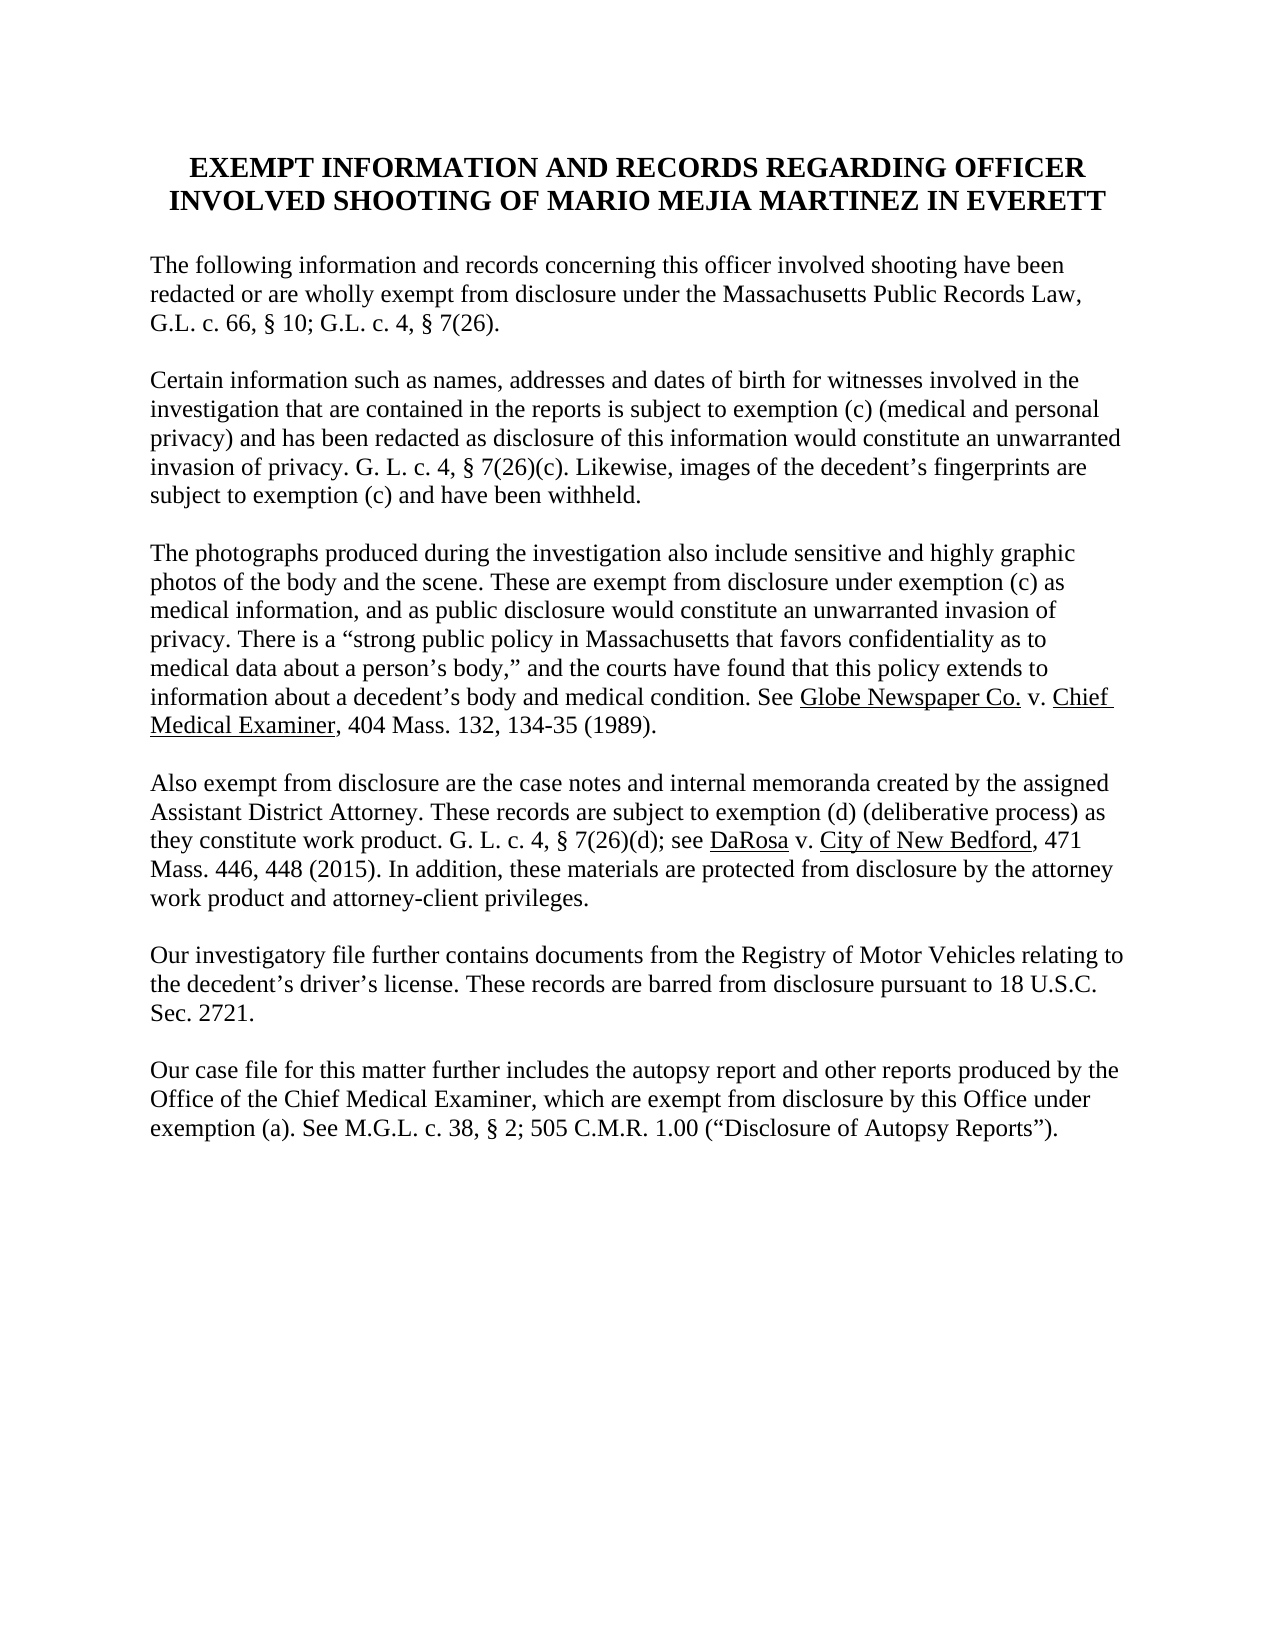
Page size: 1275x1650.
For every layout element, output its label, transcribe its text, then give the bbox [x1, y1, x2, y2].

text The following information and records concerning this officer involved shooting have been redacted or are wholly exempt from disclosure under the Massachusetts Public Records Law, G.L. c. 66, § 10; G.L. c. 4, § 7(26). [150, 251, 1125, 337]
text Our case file for this matter further includes the autopsy report and other reports produced by the Office of the Chief Medical Examiner, which are exempt from disclosure by this Office under exemption (a). See M.G.L. c. 38, § 2; 505 C.M.R. 1.00 (“Disclosure of Autopsy Reports”). [150, 1056, 1125, 1142]
text Certain information such as names, addresses and dates of birth for witnesses involved in the investigation that are contained in the reports is subject to exemption (c) (medical and personal privacy) and has been redacted as disclosure of this information would constitute an unwarranted invasion of privacy. G. L. c. 4, § 7(26)(c). Likewise, images of the decedent’s fingerprints are subject to exemption (c) and have been withheld. [150, 366, 1125, 509]
text Also exempt from disclosure are the case notes and internal memoranda created by the assigned Assistant District Attorney. These records are subject to exemption (d) (deliberative process) as they constitute work product. G. L. c. 4, § 7(26)(d); see DaRosa v. City of New Bedford, 471 Mass. 446, 448 (2015). In addition, these materials are protected from disclosure by the attorney work product and attorney-client privileges. [150, 768, 1125, 912]
text EXEMPT INFORMATION AND RECORDS REGARDING OFFICER INVOLVED SHOOTING OF MARIO MEJIA MARTINEZ IN EVERETT [150, 150, 1125, 217]
text The photographs produced during the investigation also include sensitive and highly graphic photos of the body and the scene. These are exempt from disclosure under exemption (c) as medical information, and as public disclosure would constitute an unwarranted invasion of privacy. There is a “strong public policy in Massachusetts that favors confidentiality as to medical data about a person’s body,” and the courts have found that this policy extends to information about a decedent’s body and medical condition. See Globe Newspaper Co. v. Chief Medical Examiner, 404 Mass. 132, 134-35 (1989). [150, 538, 1125, 739]
text Our investigatory file further contains documents from the Registry of Motor Vehicles relating to the decedent’s driver’s license. These records are barred from disclosure pursuant to 18 U.S.C. Sec. 2721. [150, 941, 1125, 1027]
